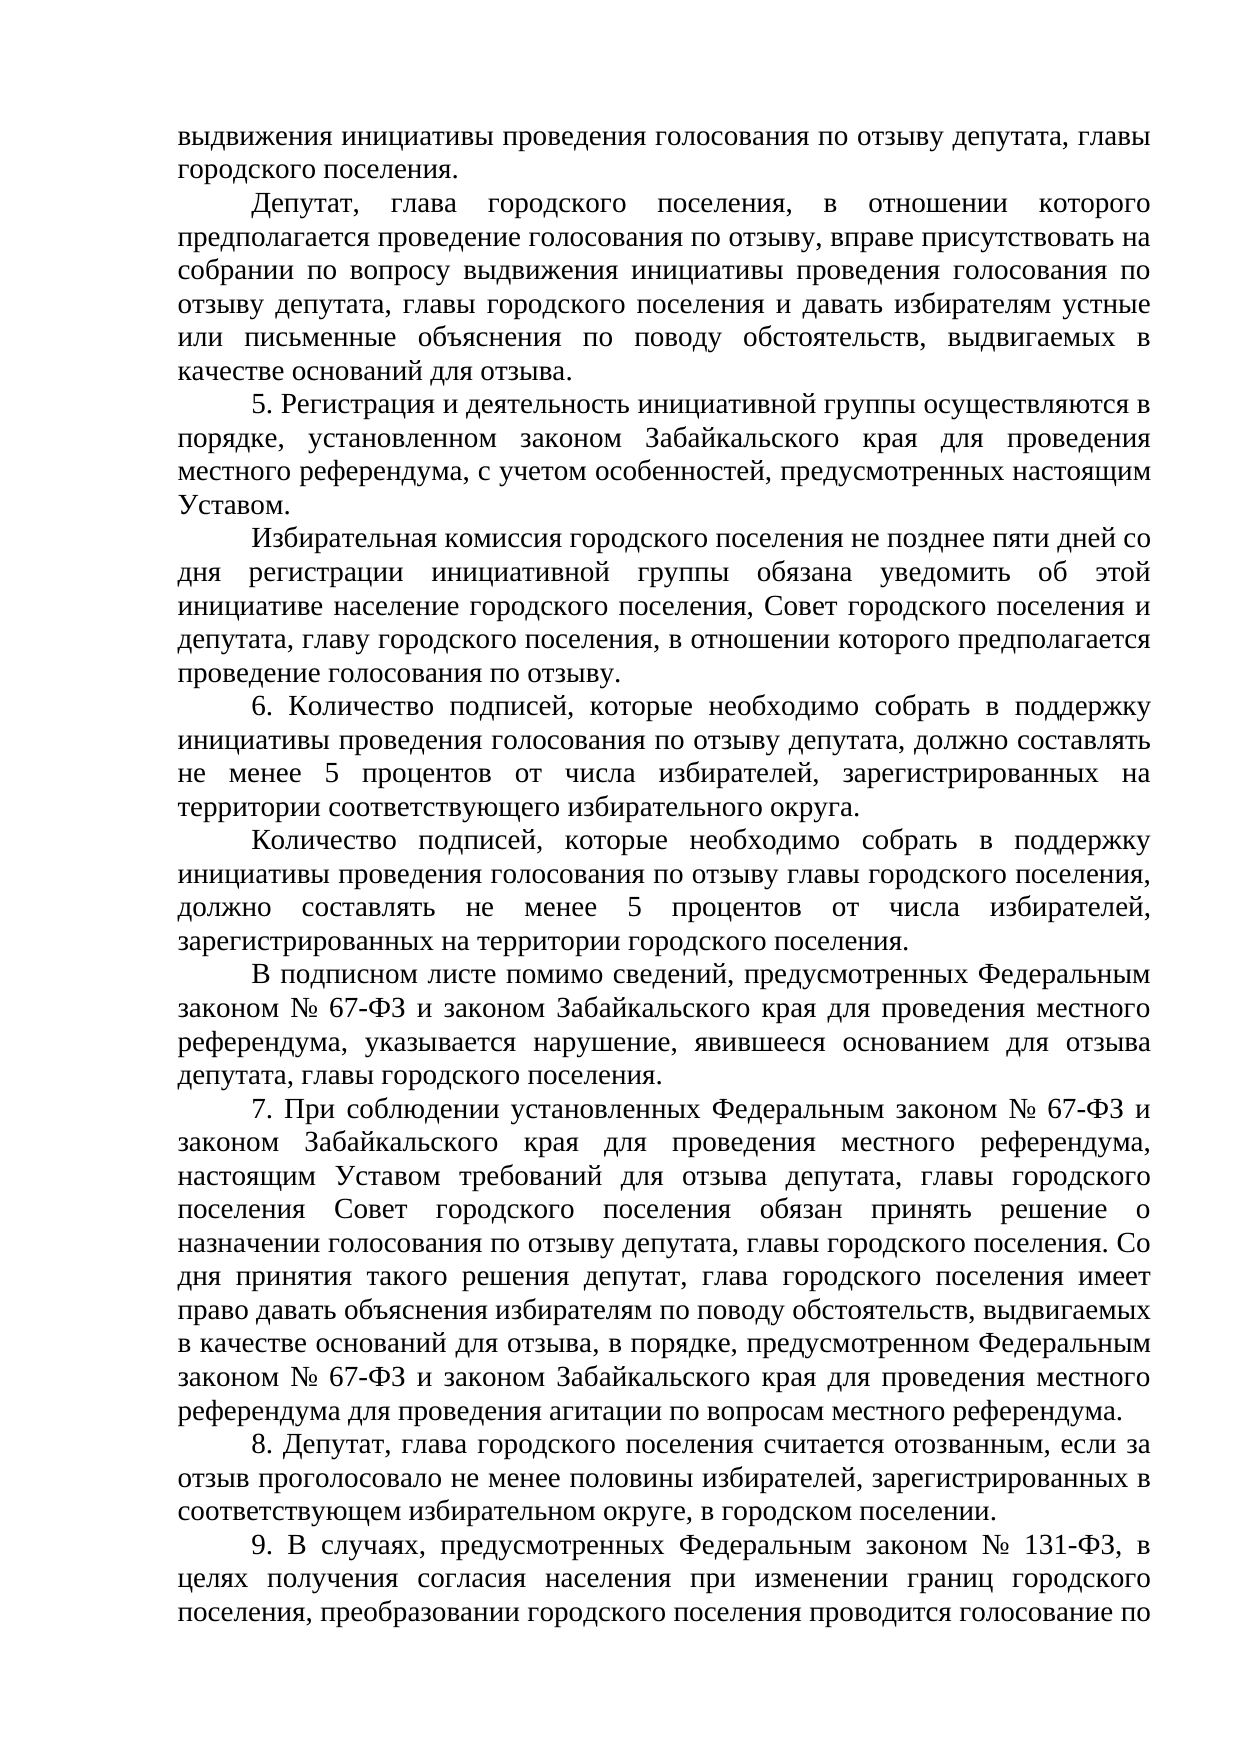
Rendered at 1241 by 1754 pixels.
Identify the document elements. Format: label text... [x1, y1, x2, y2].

text Избирательная комиссия городского поселения не позднее пяти дней со дня регистрации инициативной группы обязана уведомить об этой инициативе население городского поселения, Совет городского поселения и депутата, главу городского поселения, в отношении которого предполагается проведение голосования по отзыву. [177, 521, 1152, 688]
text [177, 118, 1152, 185]
text 8. Депутат, глава городского поселения считается отозванным, если за отзыв проголосовало не менее половины избирателей, зарегистрированных в соответствующем избирательном округе, в городском поселении. [177, 1426, 1152, 1527]
text В подписном листе помимо сведений, предусмотренных Федеральным законом № 67-ФЗ и законом Забайкальского края для проведения местного референдума, указывается нарушение, явившееся основанием для отзыва депутата, главы городского поселения. [177, 957, 1152, 1091]
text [177, 1527, 1152, 1627]
text Депутат, глава городского поселения, в отношении которого предполагается проведение голосования по отзыву, вправе присутствовать на собрании по вопросу выдвижения инициативы проведения голосования по отзыву депутата, главы городского поселения и давать избирателям устные или письменные объяснения по поводу обстоятельств, выдвигаемых в качестве оснований для отзыва. [177, 185, 1152, 386]
text 7. При соблюдении установленных Федеральным законом № 67-ФЗ и законом Забайкальского края для проведения местного референдума, настоящим Уставом требований для отзыва депутата, главы городского поселения Совет городского поселения обязан принять решение о назначении голосования по отзыву депутата, главы городского поселения. Со дня принятия такого решения депутат, глава городского поселения имеет право давать объяснения избирателям по поводу обстоятельств, выдвигаемых в качестве оснований для отзыва, в порядке, предусмотренном Федеральным законом № 67-ФЗ и законом Забайкальского края для проведения местного референдума для проведения агитации по вопросам местного референдума. [177, 1091, 1152, 1426]
text 5. Регистрация и деятельность инициативной группы осуществляются в порядке, установленном законом Забайкальского края для проведения местного референдума, с учетом особенностей, предусмотренных настоящим Уставом. [177, 386, 1152, 521]
text 6. Количество подписей, которые необходимо собрать в поддержку инициативы проведения голосования по отзыву депутата, должно составлять не менее 5 процентов от числа избирателей, зарегистрированных на территории соответствующего избирательного округа. [177, 688, 1152, 822]
text Количество подписей, которые необходимо собрать в поддержку инициативы проведения голосования по отзыву главы городского поселения, должно составлять не менее 5 процентов от числа избирателей, зарегистрированных на территории городского поселения. [177, 822, 1152, 957]
